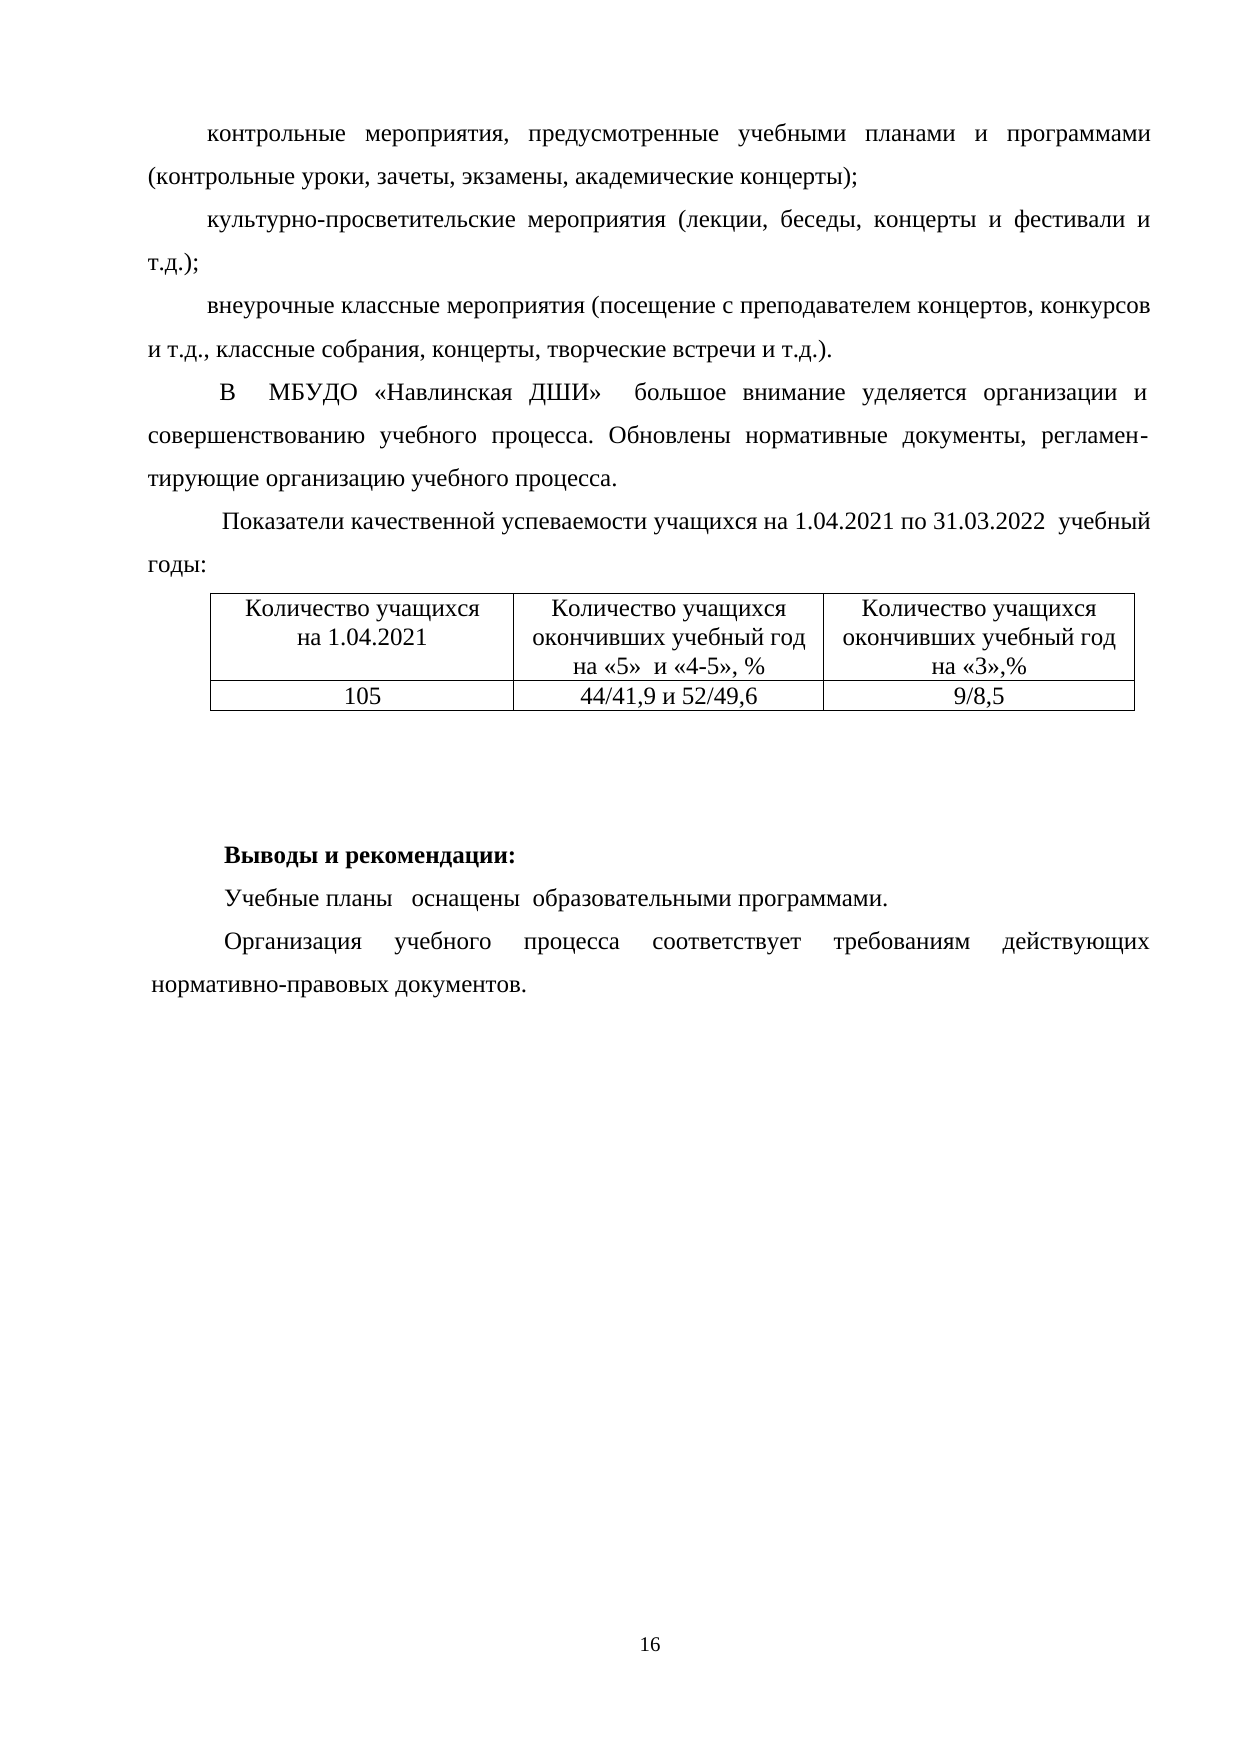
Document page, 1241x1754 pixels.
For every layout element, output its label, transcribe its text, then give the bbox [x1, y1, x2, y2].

table_header Количество учащихся на 1.04.2021 [211, 594, 513, 680]
text контрольные мероприятия, предусмотренные учебными планами и программами (контрольные уроки, зачеты, экзамены, академические концерты); [148, 118, 1152, 190]
text Учебные планы оснащены образовательными программами. [151, 883, 1150, 912]
text культурно-просветительские мероприятия (лекции, беседы, концерты и фестивали и т.д.); [148, 204, 1152, 276]
table_cell 105 [211, 681, 513, 709]
text внеурочные классные мероприятия (посещение с преподавателем концертов, конкурсов и т.д., классные собрания, концерты, творческие встречи и т.д.). [148, 291, 1152, 362]
table_cell 44/41,9 и 52/49,6 [514, 681, 823, 709]
text Организация учебного процесса соответствует требованиям действующих нормативно-правовых документов. [151, 926, 1150, 998]
text Показатели качественной успеваемости учащихся на 1.04.2021 по 31.03.2022 учебный годы: [148, 506, 1152, 578]
table_header Количество учащихся окончивших учебный год на «5» и «4-5», % [514, 594, 823, 680]
text В МБУДО «Навлинская ДШИ» большое внимание уделяется организации и совершенствованию учебного процесса. Обновлены нормативные документы, регламентирующие организацию учебного процесса. [148, 377, 1148, 492]
table_header Количество учащихся окончивших учебный год на «3»,% [824, 594, 1134, 680]
table_cell 9/8,5 [824, 681, 1134, 709]
text Выводы и рекомендации: [182, 840, 1152, 869]
